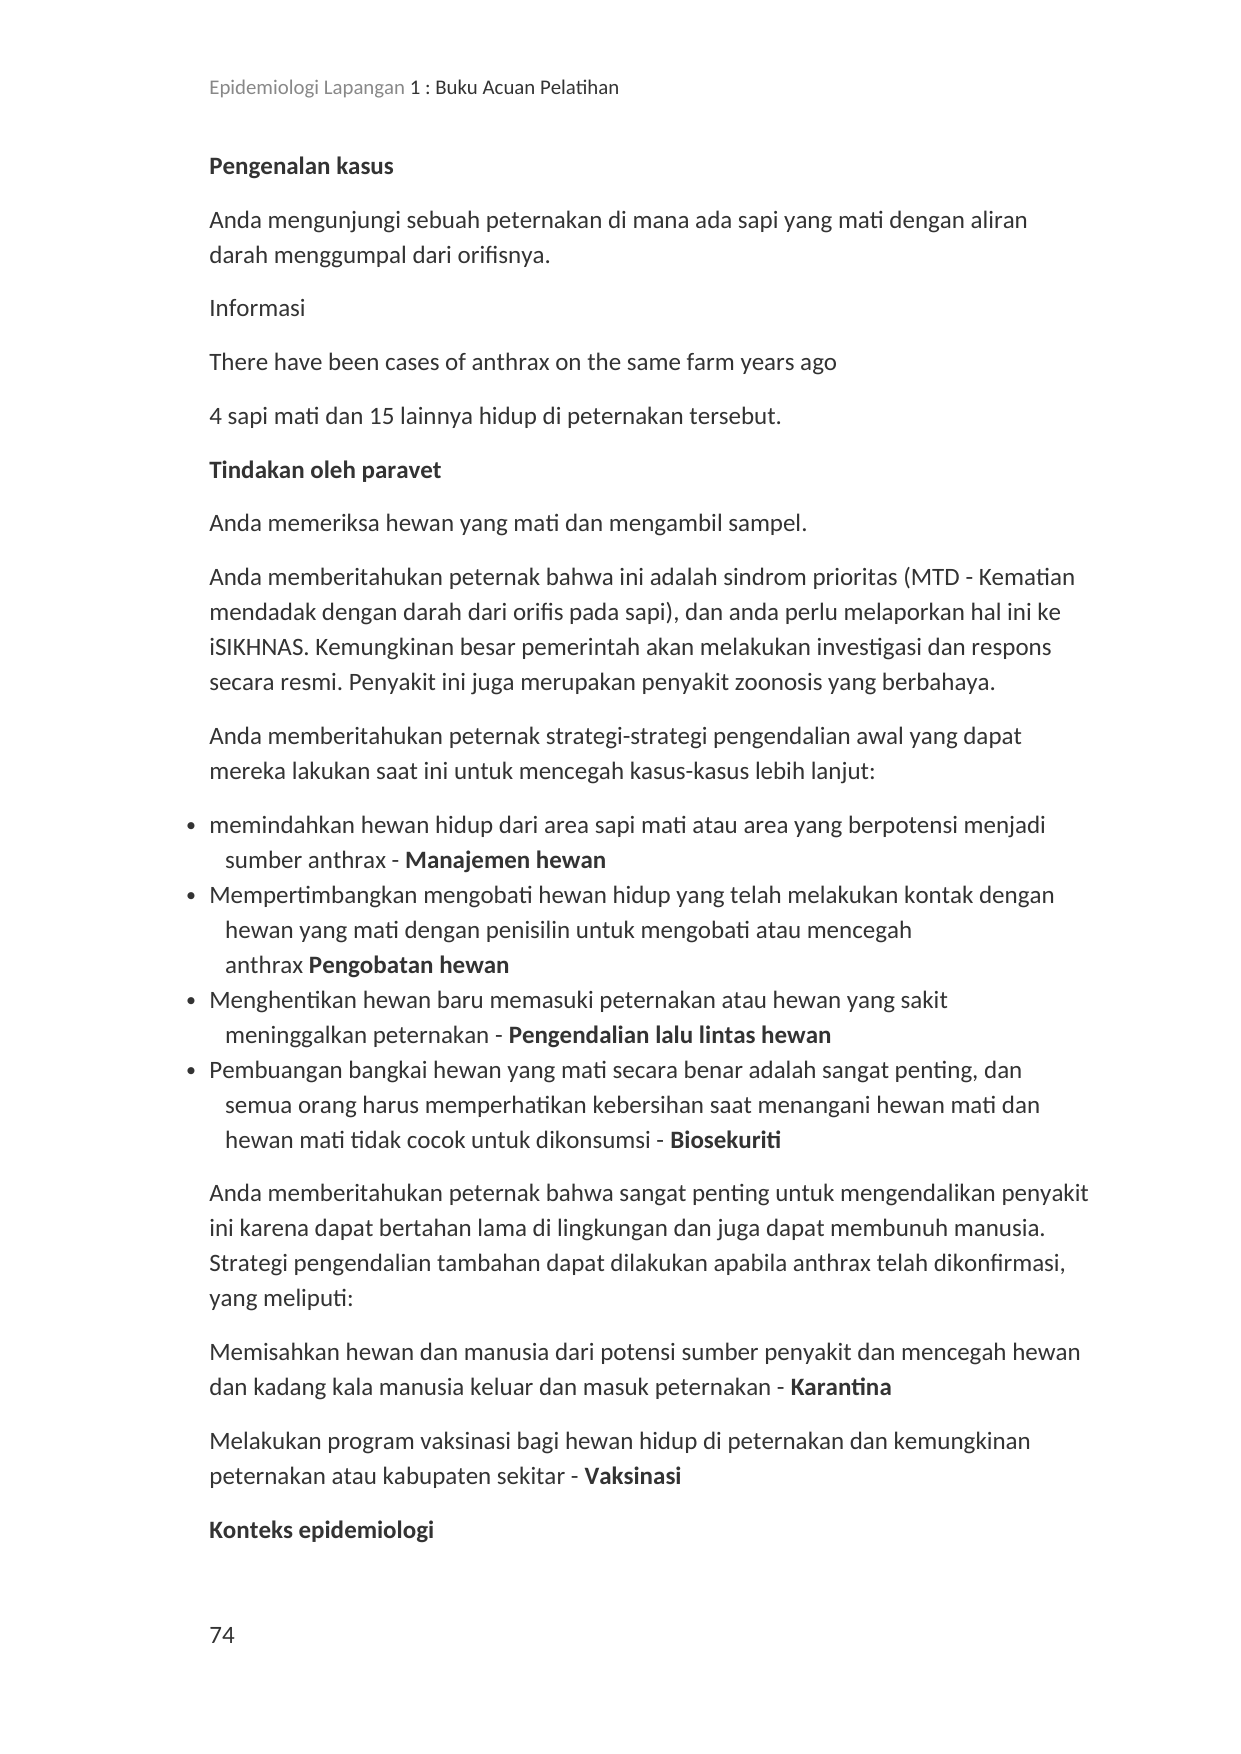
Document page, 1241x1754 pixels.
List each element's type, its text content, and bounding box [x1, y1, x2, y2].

text Anda mengunjungi sebuah peternakan di mana ada sapi yang mati dengan aliran darah menggumpal dari orifisnya. [209, 204, 1090, 269]
text Melakukan program vaksinasi bagi hewan hidup di peternakan dan kemungkinan peternakan atau kabupaten sekitar - Vaksinasi [209, 1425, 1090, 1491]
text Anda memberitahukan peternak bahwa sangat penting untuk mengendalikan penyakit ini karena dapat bertahan lama di lingkungan dan juga dapat membunuh manusia. Strategi pengendalian tambahan dapat dilakukan apabila anthrax telah dikonfirmasi, yang meliputi: [209, 1177, 1090, 1313]
text Tindakan oleh paravet [209, 454, 1090, 484]
list memindahkan hewan hidup dari area sapi mati atau area yang berpotensi menjadi sumber anthrax - Manajemen hewan [187, 809, 1090, 874]
text 4 sapi mati dan 15 lainnya hidup di peternakan tersebut. [209, 400, 1090, 431]
text There have been cases of anthrax on the same farm years ago [209, 346, 1090, 377]
list Mempertimbangkan mengobati hewan hidup yang telah melakukan kontak dengan hewan yang mati dengan penisilin untuk mengobati atau mencegah anthrax Pengobatan hewan [187, 879, 1090, 979]
subtitle Konteks epidemiologi [209, 1514, 1090, 1544]
subtitle Pengenalan kasus [209, 150, 1090, 181]
text Anda memberitahukan peternak bahwa ini adalah sindrom prioritas (MTD - Kematian mendadak dengan darah dari orifis pada sapi), dan anda perlu melaporkan hal ini ke iSIKHNAS. Kemungkinan besar pemerintah akan melakukan investigasi dan respons secara resmi. Penyakit ini juga merupakan penyakit zoonosis yang berbahaya. [209, 561, 1090, 697]
text Memisahkan hewan dan manusia dari potensi sumber penyakit dan mencegah hewan dan kadang kala manusia keluar dan masuk peternakan - Karantina [209, 1336, 1090, 1402]
text Anda memberitahukan peternak strategi-strategi pengendalian awal yang dapat mereka lakukan saat ini untuk mencegah kasus-kasus lebih lanjut: [209, 720, 1090, 786]
text Informasi [209, 292, 1090, 323]
list Menghentikan hewan baru memasuki peternakan atau hewan yang sakit meninggalkan peternakan - Pengendalian lalu lintas hewan [187, 984, 1090, 1049]
text Anda memeriksa hewan yang mati dan mengambil sampel. [209, 507, 1090, 538]
list Pembuangan bangkai hewan yang mati secara benar adalah sangat penting, dan semua orang harus memperhatikan kebersihan saat menangani hewan mati dan hewan mati tidak cocok untuk dikonsumsi - Biosekuriti [187, 1054, 1090, 1154]
